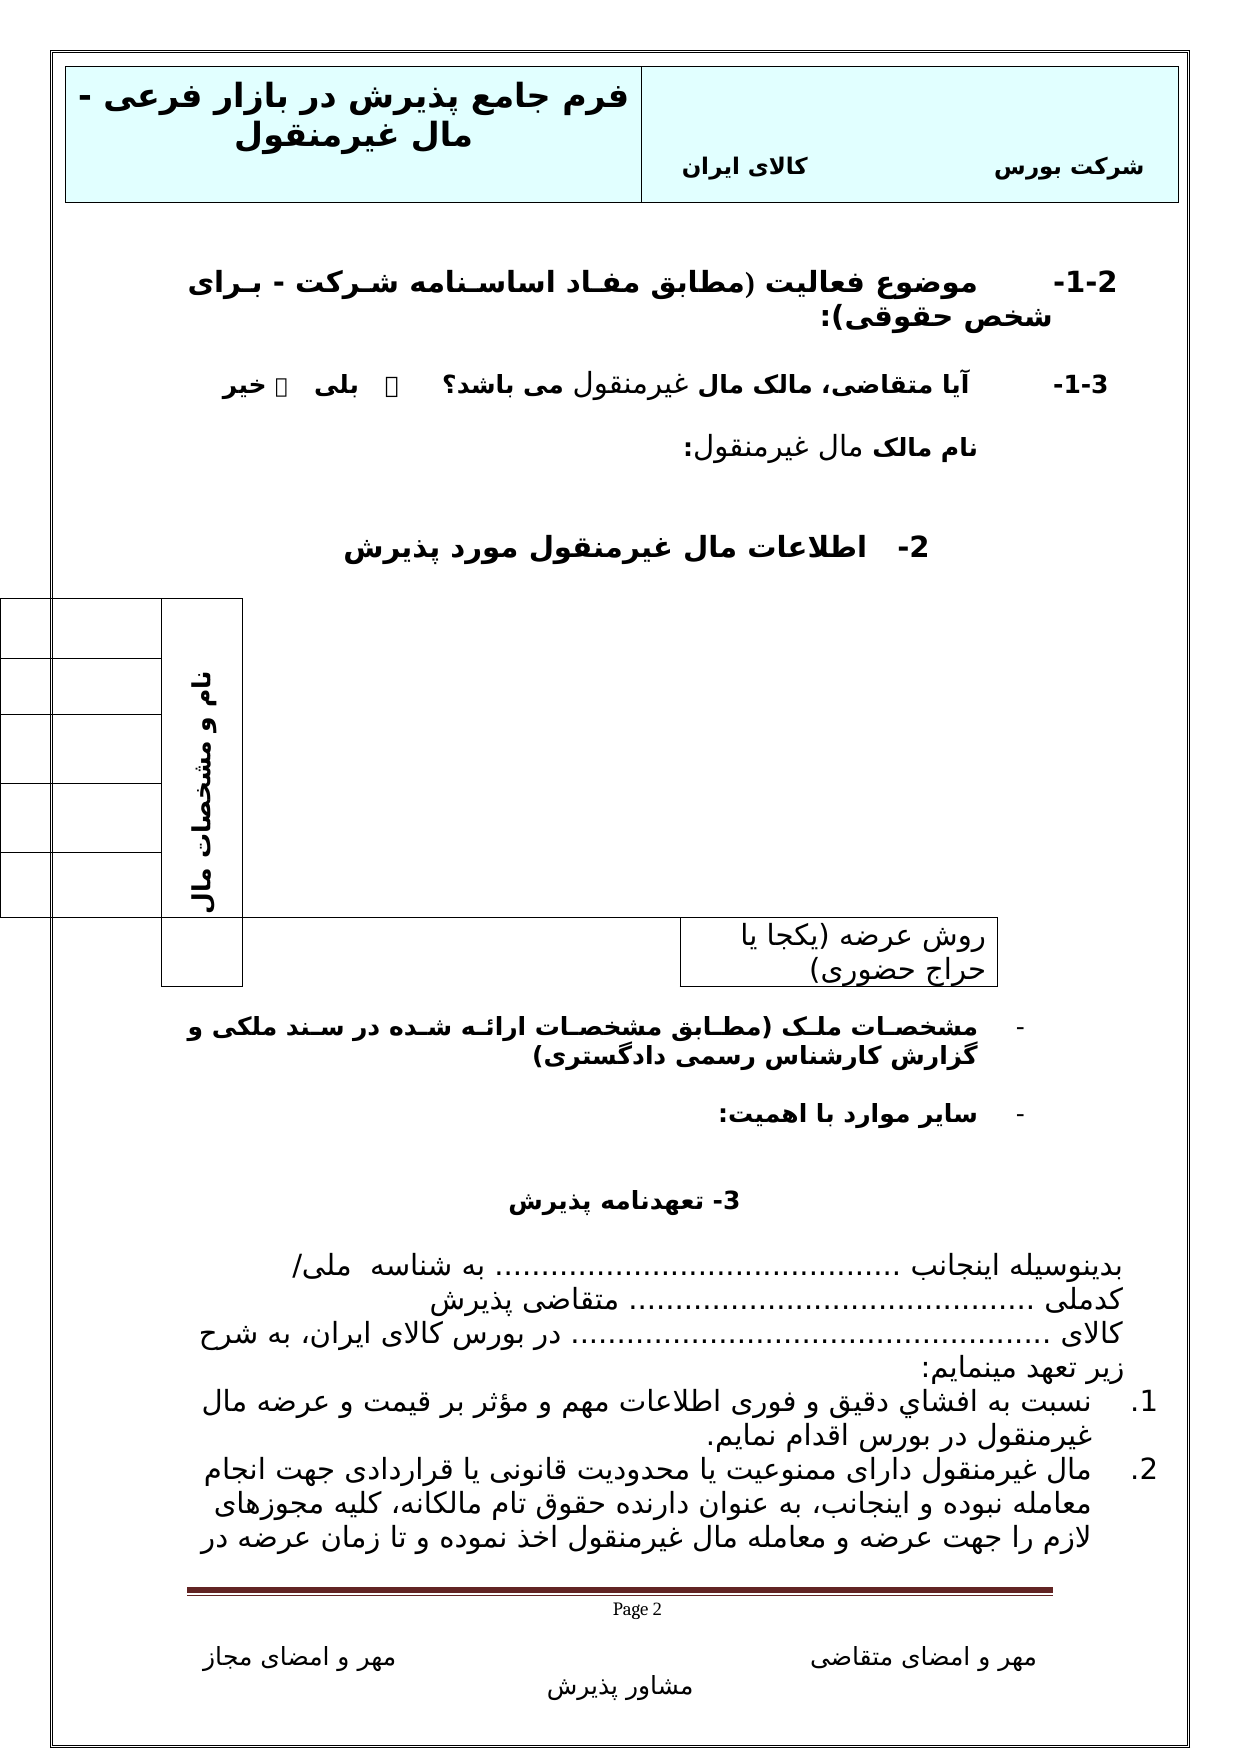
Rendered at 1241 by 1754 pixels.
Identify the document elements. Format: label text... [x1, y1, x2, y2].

table_cell [243, 918, 680, 986]
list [187, 1452, 1130, 1554]
list آیا متقاضی، مالک مال غیرمنقول می باشد؟ بلی خیر [187, 367, 1053, 401]
text نام مالک مال غیرمنقول: [187, 429, 1053, 463]
list نسبت به افشاي دقيق و فوری اطلاعات مهم و مؤثر بر قيمت و عرضه مال غیرمنقول در بورس اقدام نمایم. [187, 1384, 1130, 1452]
list ساير موارد با اهمیت: [187, 1099, 1016, 1128]
text بدینوسیله اینجانب ............................................ به شناسه ملی/ کدملی ............................................ متقاضی پذیرش کالای .................................................... در بورس کالای ایران، به شرح زیر تعهد مینمایم: [187, 1249, 1124, 1384]
list مشخصات ملک (مطابق مشخصات ارائه شده در سند ملکی و گزارش کارشناس رسمی دادگستری) [187, 1012, 1016, 1071]
list اطلاعات مال غیرمنقول مورد پذیرش [187, 531, 1053, 564]
table_header نام و مشخصات مال غیرمنقول [162, 599, 242, 917]
table_cell روش عرضه (یکجا یا حراج حضوری) [681, 918, 997, 986]
list موضوع فعاليت (مطابق مفاد اساسنامه شرکت - برای شخص حقوقی): [187, 265, 1053, 333]
table_cell [162, 918, 242, 986]
text 3- تعهدنامه پذیرش [187, 1186, 1053, 1215]
